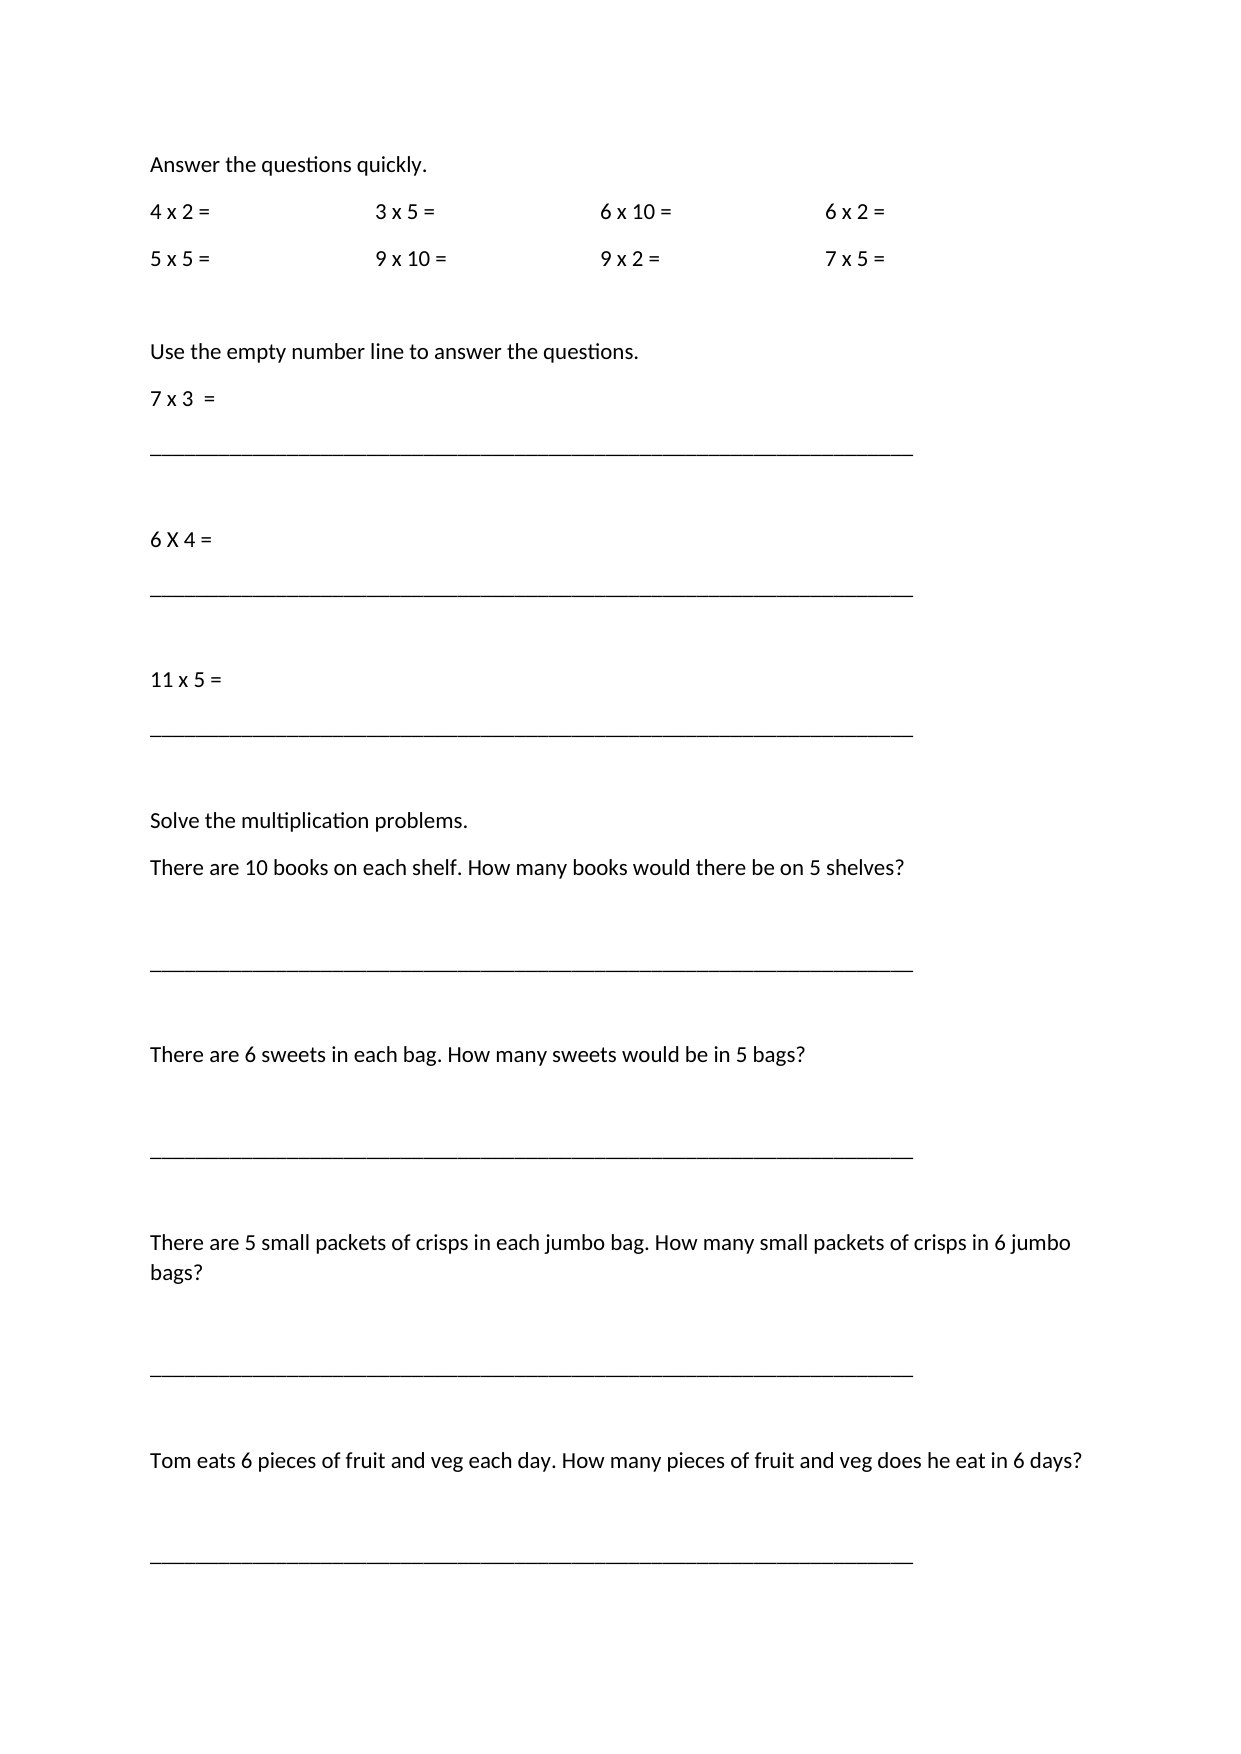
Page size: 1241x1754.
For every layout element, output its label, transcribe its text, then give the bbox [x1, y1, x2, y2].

text ___________________________________________________________________ [150, 1539, 1090, 1568]
text Tom eats 6 pieces of fruit and veg each day. How many pieces of fruit and veg does he eat in 6 days? [150, 1446, 1090, 1474]
text There are 10 books on each shelf. How many books would there be on 5 shelves? [150, 853, 1090, 881]
text 11 x 5 = [150, 666, 1090, 694]
text Answer the questions quickly. [150, 150, 1090, 178]
text There are 5 small packets of crisps in each jumbo bag. How many small packets of crisps in 6 jumbo bags? [150, 1228, 1090, 1286]
text 6 X 4 = [150, 525, 1090, 553]
text ___________________________________________________________________ [150, 712, 1090, 741]
text ___________________________________________________________________ [150, 572, 1090, 600]
text ___________________________________________________________________ [150, 1134, 1090, 1162]
text ___________________________________________________________________ [150, 947, 1090, 975]
text 7 x 3 = [150, 384, 1090, 412]
text ___________________________________________________________________ [150, 1352, 1090, 1380]
text 4 x 2 = 3 x 5 = 6 x 10 = 6 x 2 = [150, 197, 1090, 225]
text Use the empty number line to answer the questions. [150, 337, 1090, 366]
text ___________________________________________________________________ [150, 431, 1090, 459]
text There are 6 sweets in each bag. How many sweets would be in 5 bags? [150, 1041, 1090, 1069]
text 5 x 5 = 9 x 10 = 9 x 2 = 7 x 5 = [150, 244, 1090, 272]
text Solve the multiplication problems. [150, 806, 1090, 834]
